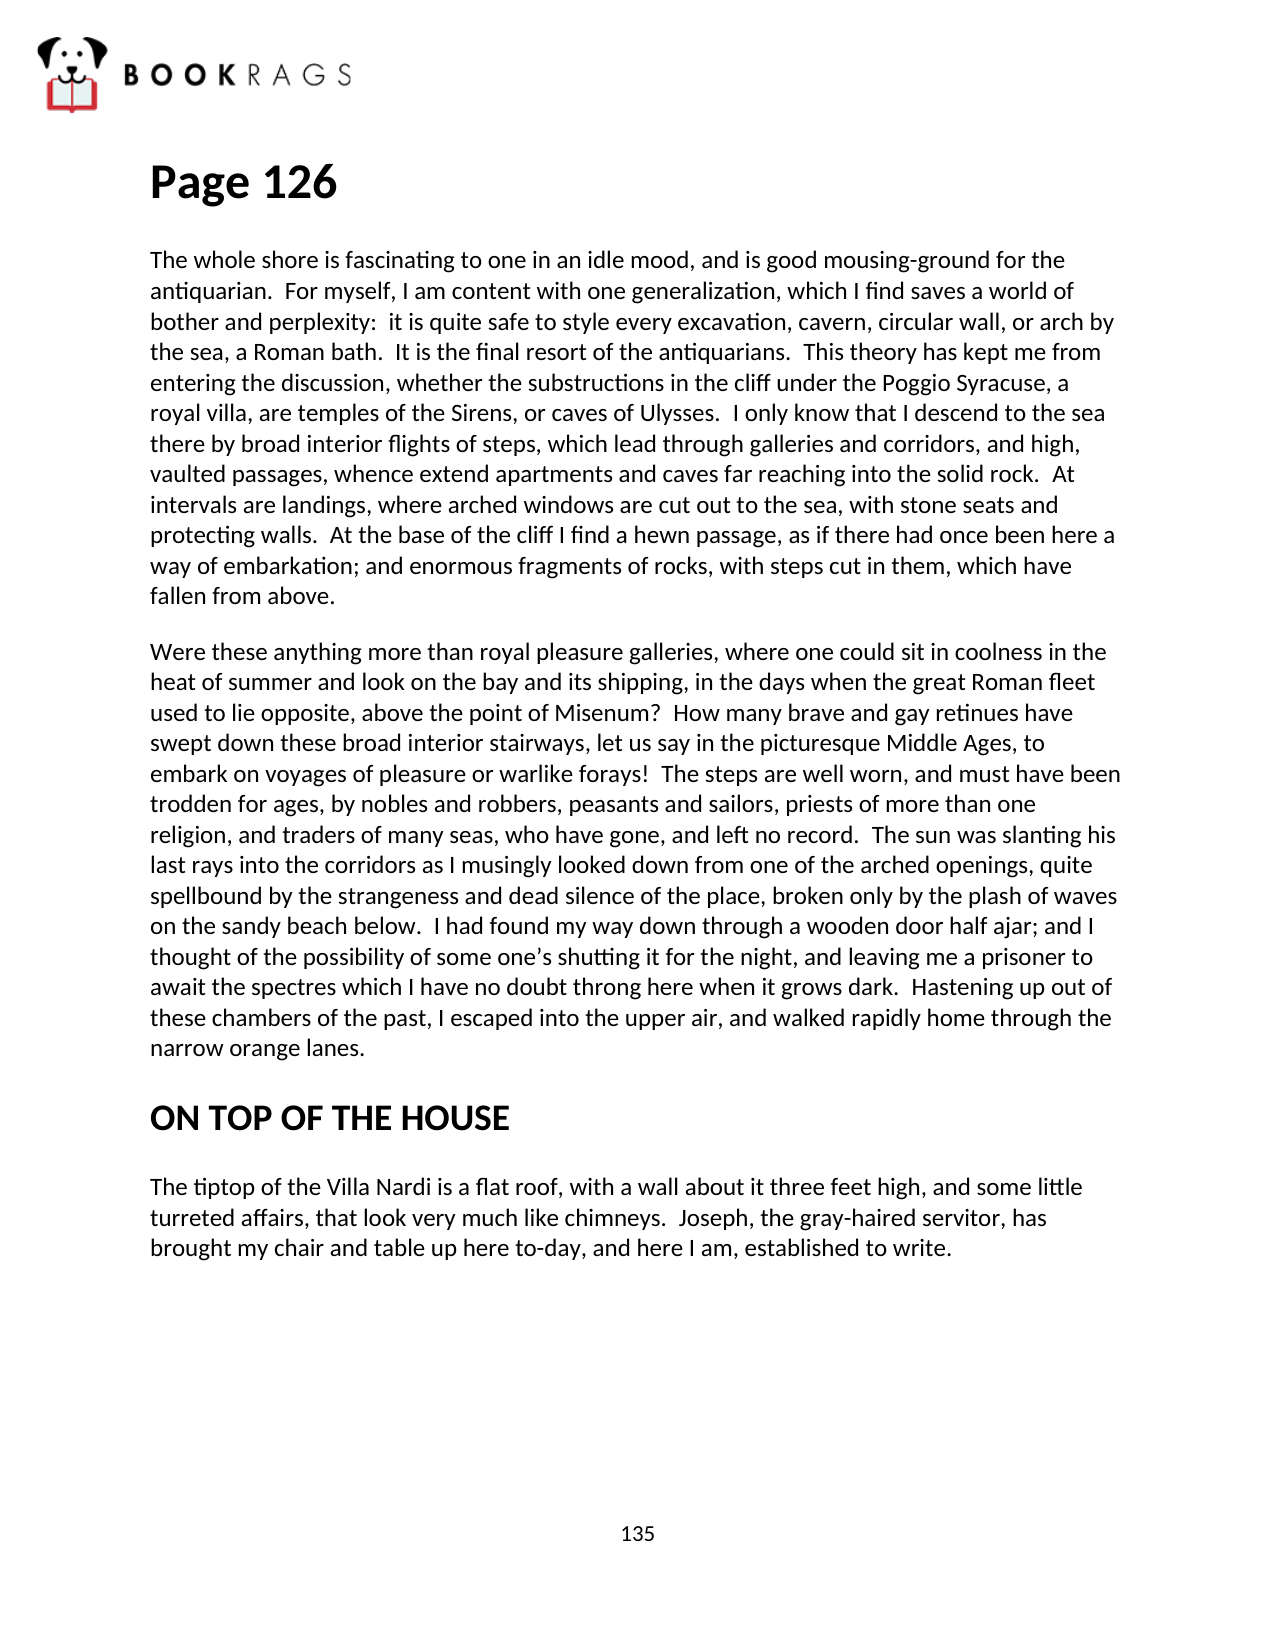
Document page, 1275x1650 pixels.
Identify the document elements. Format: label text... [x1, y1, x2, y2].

text ON TOP OF THE HOUSE [150, 1094, 1125, 1140]
text The whole shore is fascinating to one in an idle mood, and is good mousing-ground for the antiquarian. For myself, I am content with one generalization, which I find saves a world of bother and perplexity: it is quite safe to style every excavation, cavern, circular wall, or arch by the sea, a Roman bath. It is the final resort of the antiquarians. This theory has kept me from entering the discussion, whether the substructions in the cliff under the Poggio Syracuse, a royal villa, are temples of the Sirens, or caves of Ulysses. I only know that I descend to the sea there by broad interior flights of steps, which lead through galleries and corridors, and high, vaulted passages, whence extend apartments and caves far reaching into the solid rock. At intervals are landings, where arched windows are cut out to the sea, with stone seats and protecting walls. At the base of the cliff I find a hewn passage, as if there had once been here a way of embarkation; and enormous fragments of rocks, with steps cut in them, which have fallen from above. [150, 244, 1125, 611]
text The tiptop of the Villa Nardi is a flat roof, with a wall about it three feet high, and some little turreted affairs, that look very much like chimneys. Joseph, the gray-haired servitor, has brought my chair and table up here to-day, and here I am, established to write. [150, 1171, 1125, 1263]
text Page 126 [150, 150, 1125, 211]
text Were these anything more than royal pleasure galleries, where one could sit in coolness in the heat of summer and look on the bay and its shipping, in the days when the great Roman fleet used to lie opposite, above the point of Misenum? How many brave and gay retinues have swept down these broad interior stairways, let us say in the picturesque Middle Ages, to embark on voyages of pleasure or warlike forays! The steps are well worn, and must have been trodden for ages, by nobles and robbers, peasants and sailors, priests of more than one religion, and traders of many seas, who have gone, and left no record. The sun was slanting his last rays into the corridors as I musingly looked down from one of the arched openings, quite spellbound by the strangeness and dead silence of the place, broken only by the plash of waves on the sandy beach below. I had found my way down through a wooden door half ajar; and I thought of the possibility of some one’s shutting it for the night, and leaving me a prisoner to await the spectres which I have no doubt throng here when it grows dark. Hastening up out of these chambers of the past, I escaped into the upper air, and walked rapidly home through the narrow orange lanes. [150, 636, 1125, 1063]
picture [37, 37, 351, 113]
